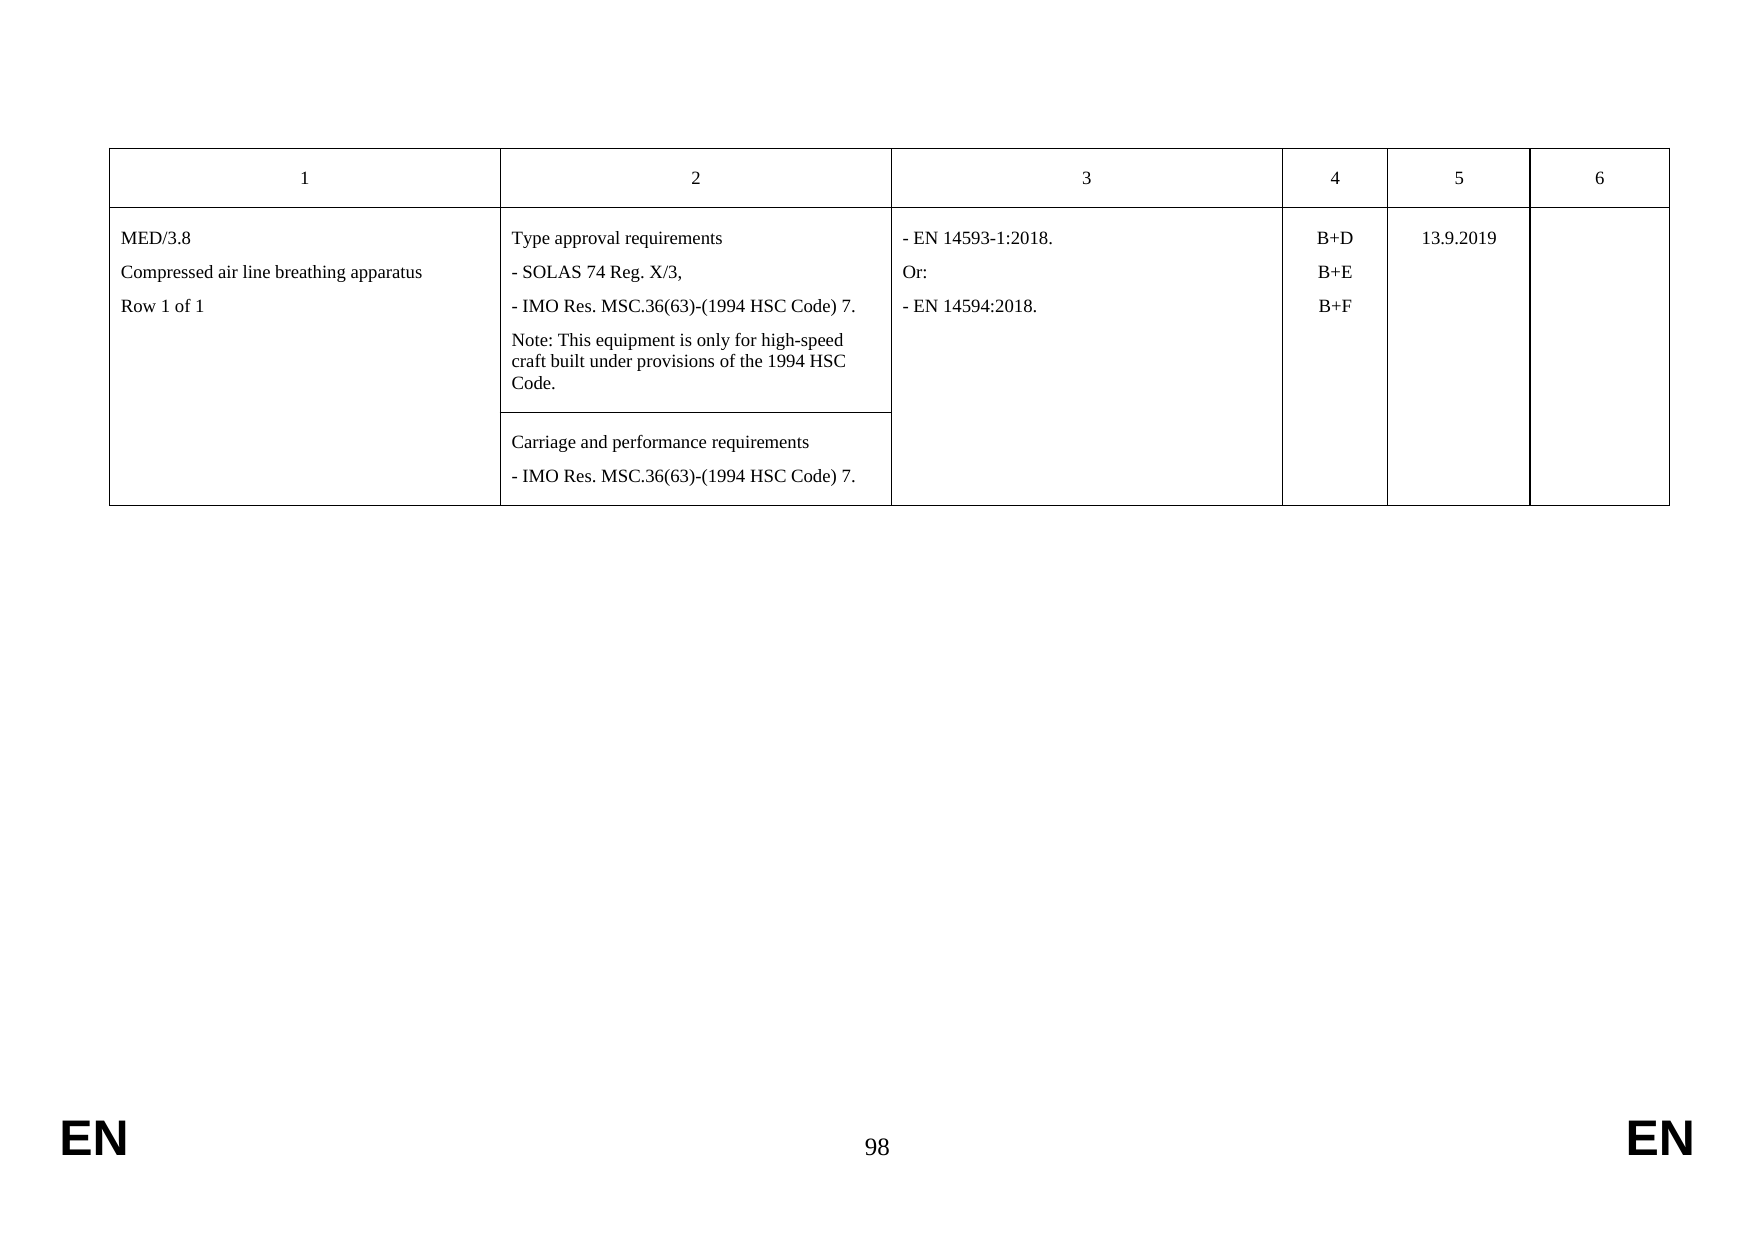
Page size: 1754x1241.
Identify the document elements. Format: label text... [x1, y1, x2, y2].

table_cell B+D B+E B+F [1283, 208, 1387, 505]
table_cell 13.9.2019 [1388, 208, 1529, 505]
table_cell Type approval requirements - SOLAS 74 Reg. X/3, - IMO Res. MSC.36(63)-(1994 HSC Code) 7. Note: This equipment is only for high-speed craft built under provisions of the 1994 HSC Code. [501, 208, 891, 412]
table_header 3 [892, 149, 1282, 207]
table_header 1 [110, 149, 500, 207]
table_cell - EN 14593-1:2018. Or: - EN 14594:2018. [892, 208, 1282, 505]
table_cell Carriage and performance requirements - IMO Res. MSC.36(63)-(1994 HSC Code) 7. [501, 413, 891, 505]
table_cell [1531, 208, 1669, 505]
table_header 4 [1283, 149, 1387, 207]
table_header 5 [1388, 149, 1529, 207]
table_cell MED/3.8 Compressed air line breathing apparatus Row 1 of 1 [110, 208, 500, 505]
table_header 6 [1531, 149, 1669, 207]
table_header 2 [501, 149, 891, 207]
